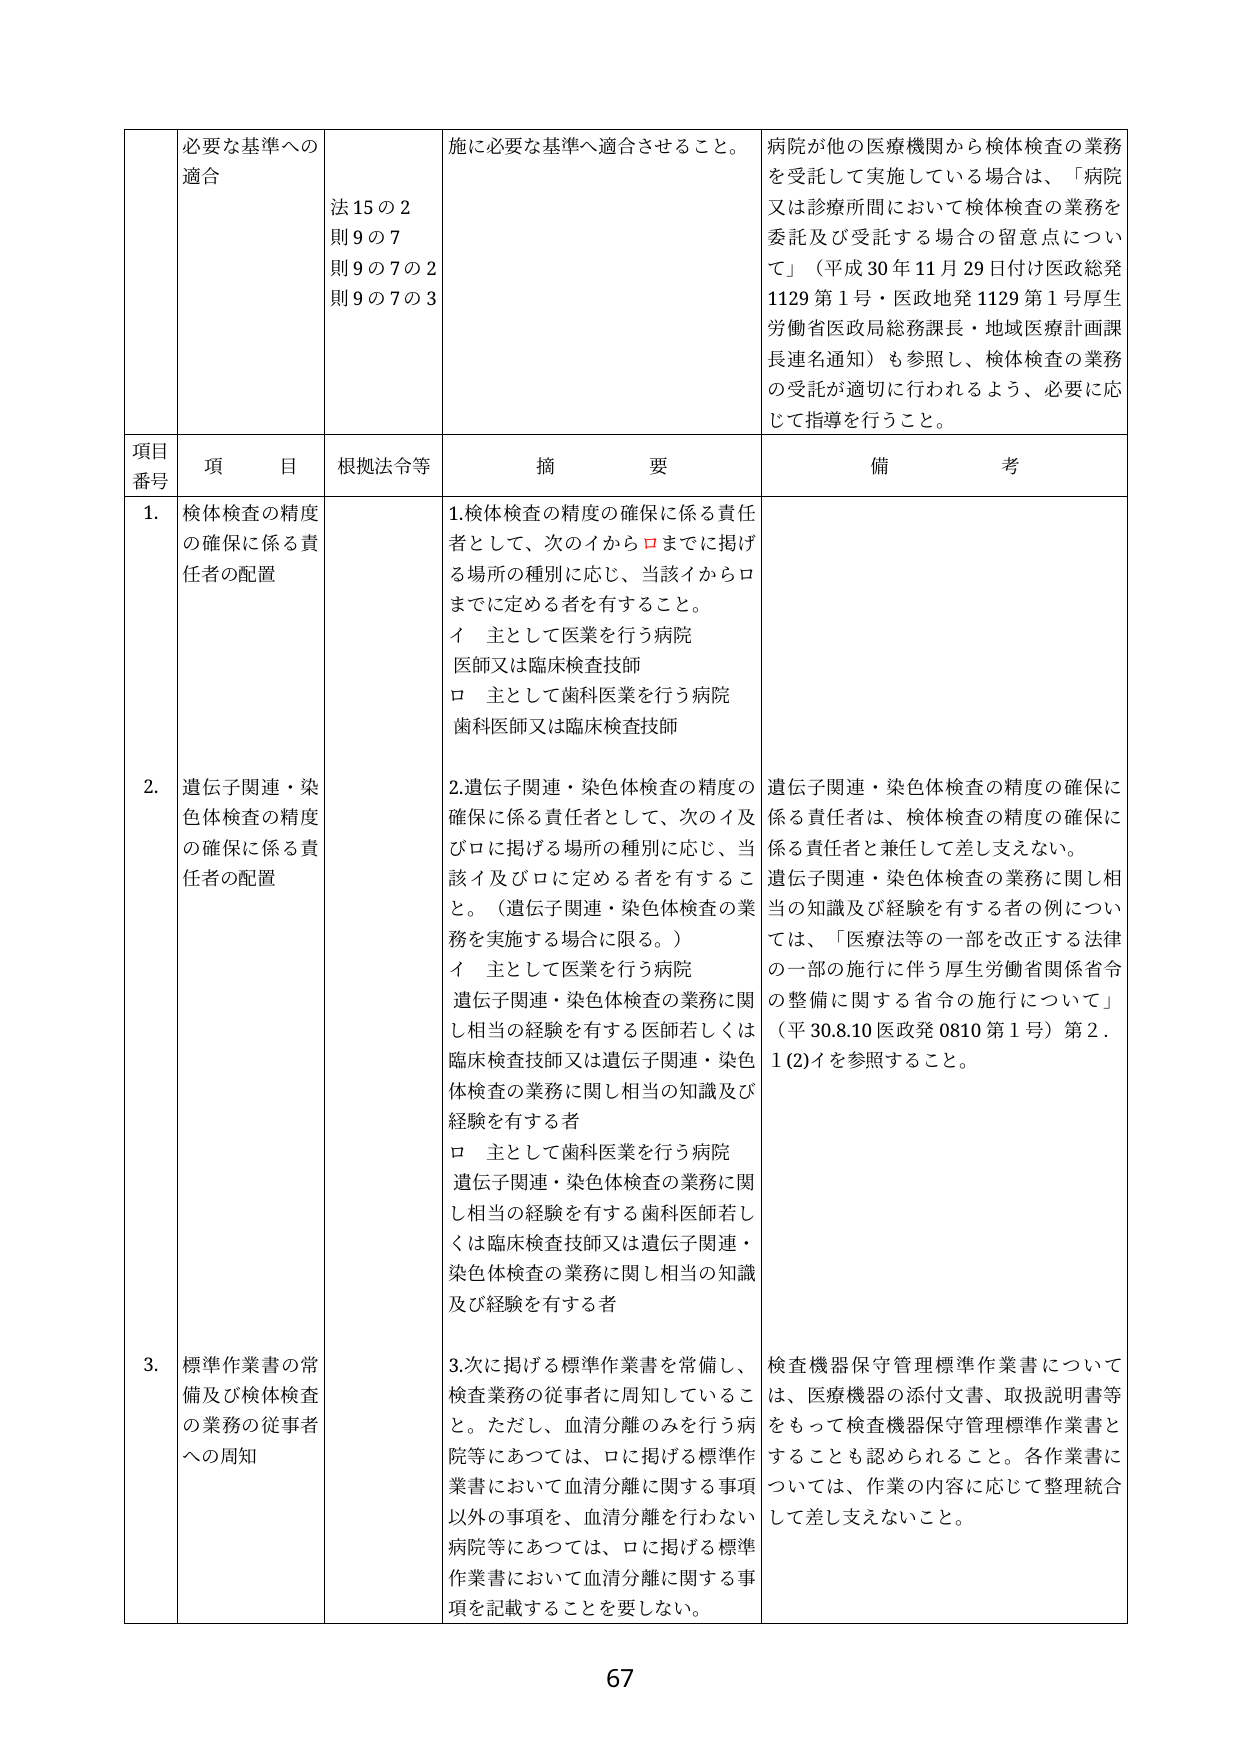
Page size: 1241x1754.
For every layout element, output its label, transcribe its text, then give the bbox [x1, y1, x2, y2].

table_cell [762, 130, 1127, 434]
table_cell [178, 497, 324, 1623]
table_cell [325, 130, 442, 434]
table_cell 1. 2. 3. 4. [125, 497, 177, 1623]
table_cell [125, 130, 177, 434]
table_cell [325, 497, 442, 1623]
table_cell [443, 130, 761, 434]
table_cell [178, 130, 324, 434]
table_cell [443, 497, 761, 1623]
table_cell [762, 497, 1127, 1623]
table_cell 備 考 [762, 435, 1127, 496]
table_cell 項 目 [178, 435, 324, 496]
table_cell 項目 番号 [125, 435, 177, 496]
table_cell 摘 要 [443, 435, 761, 496]
table_cell 根拠法令等 [325, 435, 442, 496]
